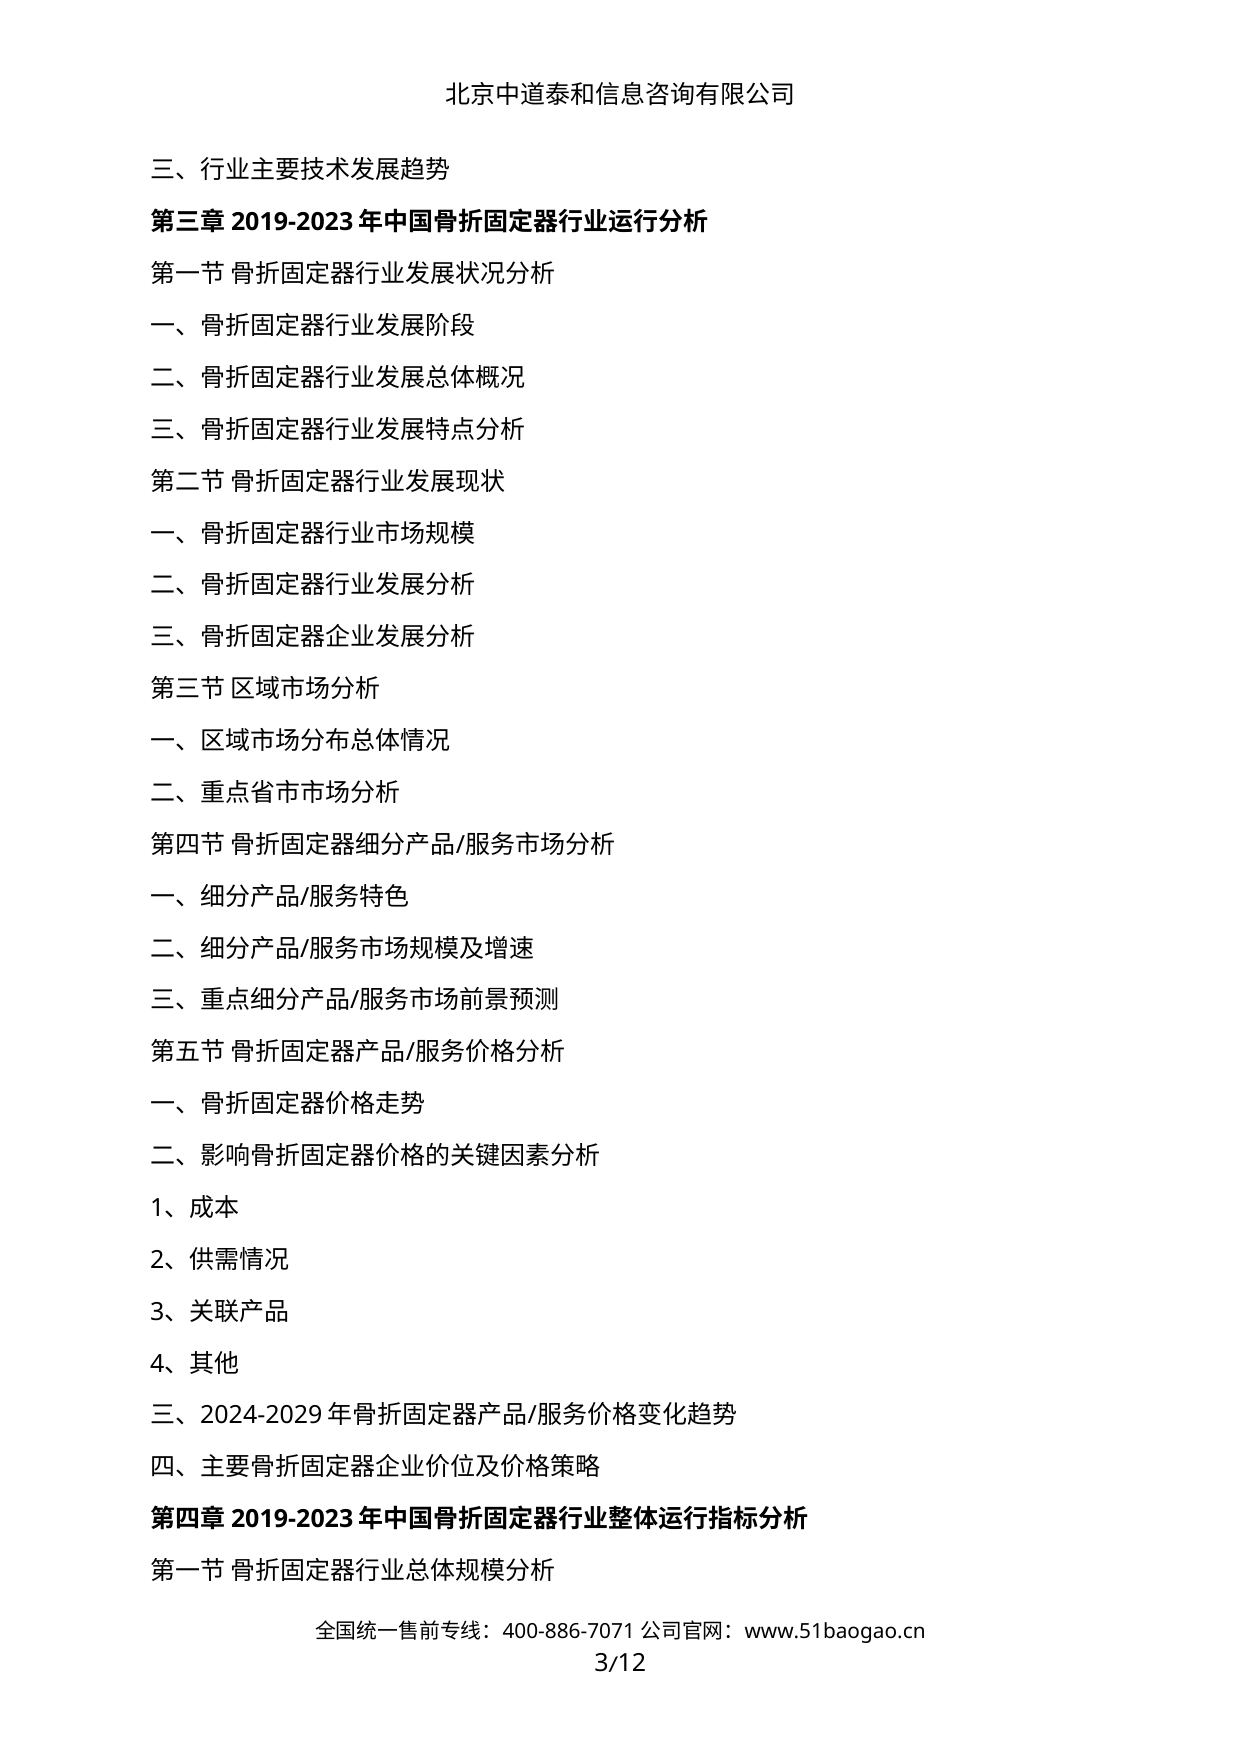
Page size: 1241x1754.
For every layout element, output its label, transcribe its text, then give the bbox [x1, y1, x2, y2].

text 第一节 骨折固定器行业发展状况分析 [150, 254, 1090, 290]
text 二、重点省市市场分析 [150, 772, 1090, 809]
text 4、其他 [150, 1343, 1090, 1379]
text 第三节 区域市场分析 [150, 669, 1090, 705]
text 2、供需情况 [150, 1239, 1090, 1276]
text 一、骨折固定器行业发展阶段 [150, 306, 1090, 342]
text 三、骨折固定器行业发展特点分析 [150, 409, 1090, 446]
text 二、骨折固定器行业发展总体概况 [150, 357, 1090, 394]
text 四、主要骨折固定器企业价位及价格策略 [150, 1447, 1090, 1483]
text 1、成本 [150, 1187, 1090, 1224]
text 第四节 骨折固定器细分产品/服务市场分析 [150, 824, 1090, 861]
text 第五节 骨折固定器产品/服务价格分析 [150, 1032, 1090, 1068]
text 3、关联产品 [150, 1291, 1090, 1327]
text 第四章 2019-2023年中国骨折固定器行业整体运行指标分析 [150, 1499, 1090, 1535]
text 二、影响骨折固定器价格的关键因素分析 [150, 1136, 1090, 1172]
text 三、2024-2029年骨折固定器产品/服务价格变化趋势 [150, 1395, 1090, 1431]
text 三、行业主要技术发展趋势 [150, 150, 1090, 186]
text 三、重点细分产品/服务市场前景预测 [150, 980, 1090, 1016]
text 一、细分产品/服务特色 [150, 876, 1090, 912]
text 第一节 骨折固定器行业总体规模分析 [150, 1551, 1090, 1587]
text 一、骨折固定器行业市场规模 [150, 513, 1090, 549]
text 二、细分产品/服务市场规模及增速 [150, 928, 1090, 964]
text 一、骨折固定器价格走势 [150, 1084, 1090, 1120]
text 二、骨折固定器行业发展分析 [150, 565, 1090, 601]
text 一、区域市场分布总体情况 [150, 721, 1090, 757]
text 第三章 2019-2023年中国骨折固定器行业运行分析 [150, 202, 1090, 238]
text 三、骨折固定器企业发展分析 [150, 617, 1090, 653]
text 第二节 骨折固定器行业发展现状 [150, 461, 1090, 497]
